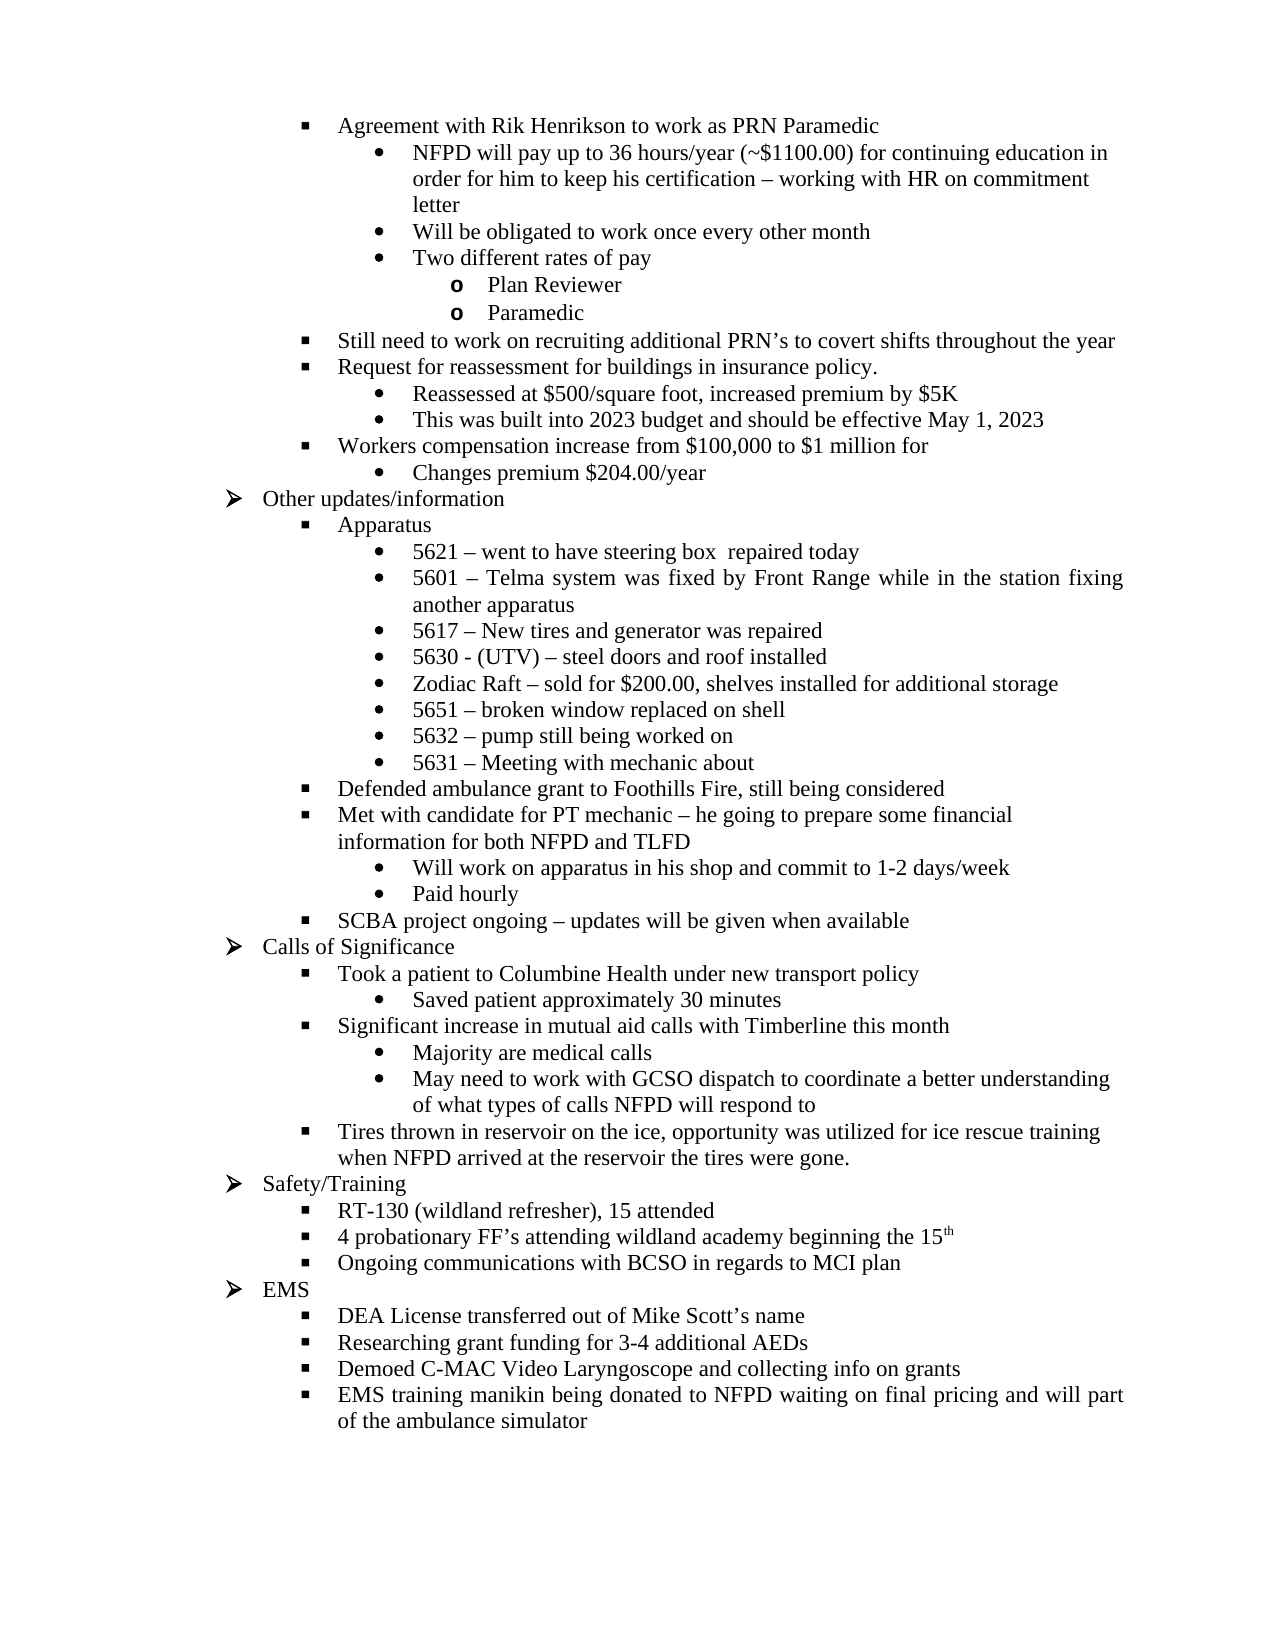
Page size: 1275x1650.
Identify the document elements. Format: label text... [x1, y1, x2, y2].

list Apparatus [300, 512, 1125, 538]
list Will work on apparatus in his shop and commit to 1-2 days/week [375, 854, 1125, 881]
list 5621 – went to have steering box repaired today [375, 538, 1125, 564]
list Demoed C-MAC Video Laryngoscope and collecting info on grants [300, 1355, 1125, 1381]
list This was built into 2023 budget and should be effective May 1, 2023 [375, 406, 1125, 432]
list EMS training manikin being donated to NFPD waiting on final pricing and will part of the ambulance simulator [300, 1381, 1125, 1434]
list EMS [225, 1276, 1125, 1302]
list Ongoing communications with BCSO in regards to MCI plan [300, 1249, 1125, 1276]
list Researching grant funding for 3-4 additional AEDs [300, 1328, 1125, 1355]
list Defended ambulance grant to Foothills Fire, still being considered [300, 775, 1125, 801]
list Saved patient approximately 30 minutes [375, 986, 1125, 1012]
list NFPD will pay up to 36 hours/year (~$1100.00) for continuing education in order for him to keep his certification – working with HR on commitment letter [375, 139, 1125, 218]
list DEA License transferred out of Mike Scott’s name [300, 1302, 1125, 1328]
list Changes premium $204.00/year [375, 459, 1125, 485]
list 5632 – pump still being worked on [375, 722, 1125, 749]
list Met with candidate for PT mechanic – he going to prepare some financial information for both NFPD and TLFD [300, 801, 1125, 854]
list 5617 – New tires and generator was repaired [375, 617, 1125, 643]
list 5601 – Telma system was fixed by Front Range while in the station fixing another apparatus [375, 564, 1125, 617]
list Safety/Training [225, 1170, 1125, 1197]
list Took a patient to Columbine Health under new transport policy [300, 959, 1125, 986]
list Plan Reviewer [450, 271, 1125, 299]
list Paramedic [450, 299, 1125, 327]
list Tires thrown in reservoir on the ice, opportunity was utilized for ice rescue training when NFPD arrived at the reservoir the tires were gone. [300, 1118, 1125, 1170]
list Two different rates of pay [375, 244, 1125, 271]
list Reassessed at $500/square foot, increased premium by $5K [375, 380, 1125, 406]
list Still need to work on recruiting additional PRN’s to covert shifts throughout the year [300, 327, 1125, 353]
list Workers compensation increase from $100,000 to $1 million for [300, 432, 1125, 459]
list Agreement with Rik Henrikson to work as PRN Paramedic [300, 112, 1125, 139]
list Paid hourly [375, 881, 1125, 907]
list Significant increase in mutual aid calls with Timberline this month [300, 1012, 1125, 1039]
list RT-130 (wildland refresher), 15 attended [300, 1197, 1125, 1223]
list Zodiac Raft – sold for $200.00, shelves installed for additional storage [375, 670, 1125, 696]
list Majority are medical calls [375, 1039, 1125, 1065]
list Request for reassessment for buildings in insurance policy. [300, 353, 1125, 380]
list Other updates/information [225, 485, 1125, 512]
list May need to work with GCSO dispatch to coordinate a better understanding of what types of calls NFPD will respond to [375, 1065, 1125, 1118]
list 4 probationary FF’s attending wildland academy beginning the 15th [300, 1223, 1125, 1249]
list 5651 – broken window replaced on shell [375, 696, 1125, 722]
list Will be obligated to work once every other month [375, 218, 1125, 244]
list 5630 - (UTV) – steel doors and roof installed [375, 643, 1125, 670]
list 5631 – Meeting with mechanic about [375, 749, 1125, 775]
list SCBA project ongoing – updates will be given when available [300, 907, 1125, 933]
list Calls of Significance [225, 933, 1125, 959]
